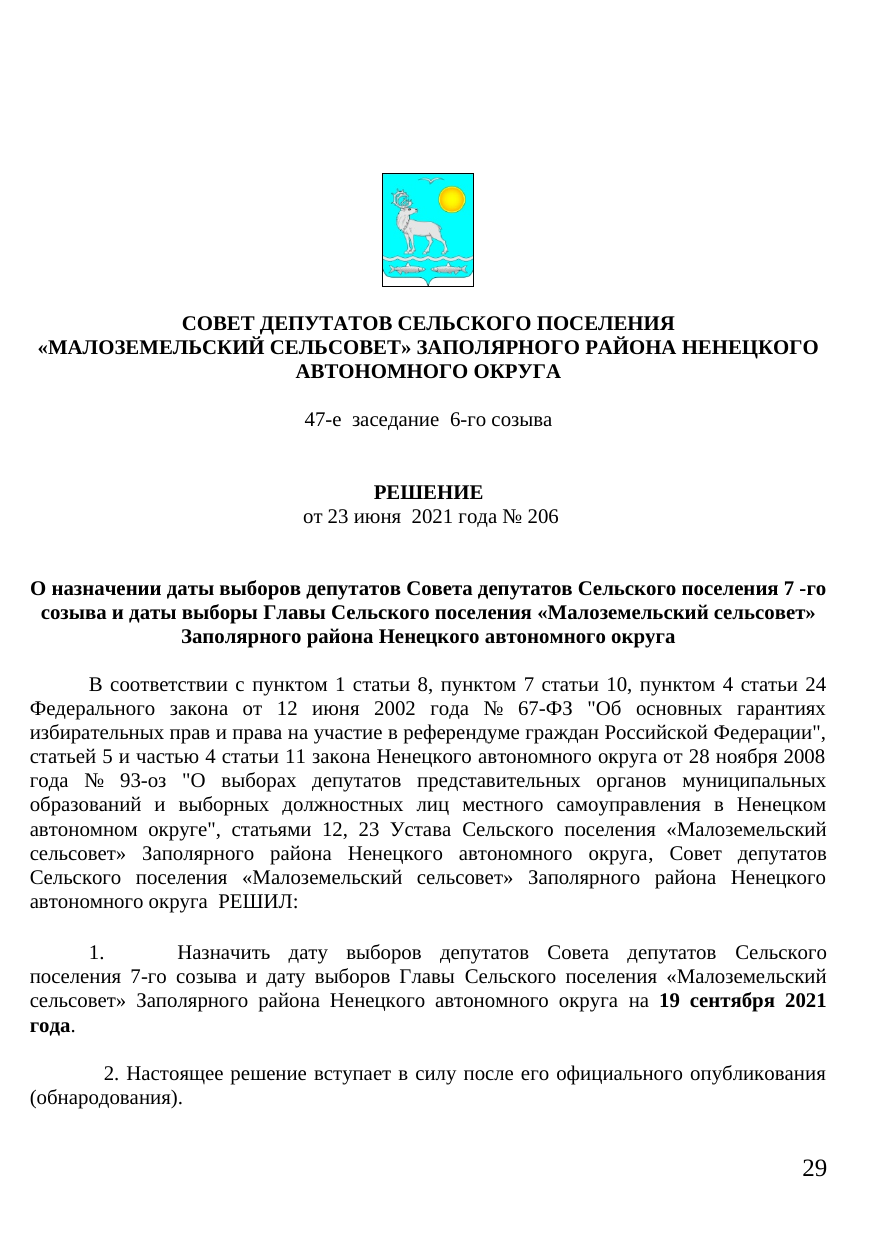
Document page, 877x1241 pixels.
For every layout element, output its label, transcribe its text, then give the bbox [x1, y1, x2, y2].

text «МАЛОЗЕМЕЛЬСКИЙ СЕЛЬСОВЕТ» ЗАПОЛЯРНОГО РАЙОНА НЕНЕЦКОГО АВТОНОМНОГО ОКРУГА [29, 335, 827, 383]
text 47-е заседание 6-го созыва [29, 407, 827, 431]
text от 23 июня 2021 года № 206 [29, 504, 827, 528]
text В соответствии с пунктом 1 статьи 8, пунктом 7 статьи 10, пунктом 4 статьи 24 Федерального закона от 12 июня 2002 года № 67-ФЗ "Об основных гарантиях избирательных прав и права на участие в референдуме граждан Российской Федерации", статьей 5 и частью 4 статьи 11 закона Ненецкого автономного округа от 28 ноября 2008 года № 93-оз "О выборах депутатов представительных органов муниципальных образований и выборных должностных лиц местного самоуправления в Ненецком автономном округе", статьями 12, 23 Устава Сельского поселения «Малоземельский сельсовет» Заполярного района Ненецкого автономного округа, Совет депутатов Сельского поселения «Малоземельский сельсовет» Заполярного района Ненецкого автономного округа РЕШИЛ: [29, 672, 827, 913]
picture [383, 174, 473, 286]
text О назначении даты выборов депутатов Совета депутатов Сельского поселения 7 -го созыва и даты выборы Главы Сельского поселения «Малоземельский сельсовет» Заполярного района Ненецкого автономного округа [29, 576, 827, 648]
list Назначить дату выборов депутатов Совета депутатов Сельского поселения 7-го созыва и дату выборов Главы Сельского поселения «Малоземельский сельсовет» Заполярного района Ненецкого автономного округа на 19 сентября 2021 года. [29, 940, 827, 1037]
text СОВЕТ ДЕПУТАТОВ СЕЛЬСКОГО ПОСЕЛЕНИЯ [29, 311, 827, 335]
text 2. Настоящее решение вступает в силу после его официального опубликования (обнародования). [29, 1061, 827, 1109]
text РЕШЕНИЕ [29, 479, 827, 504]
